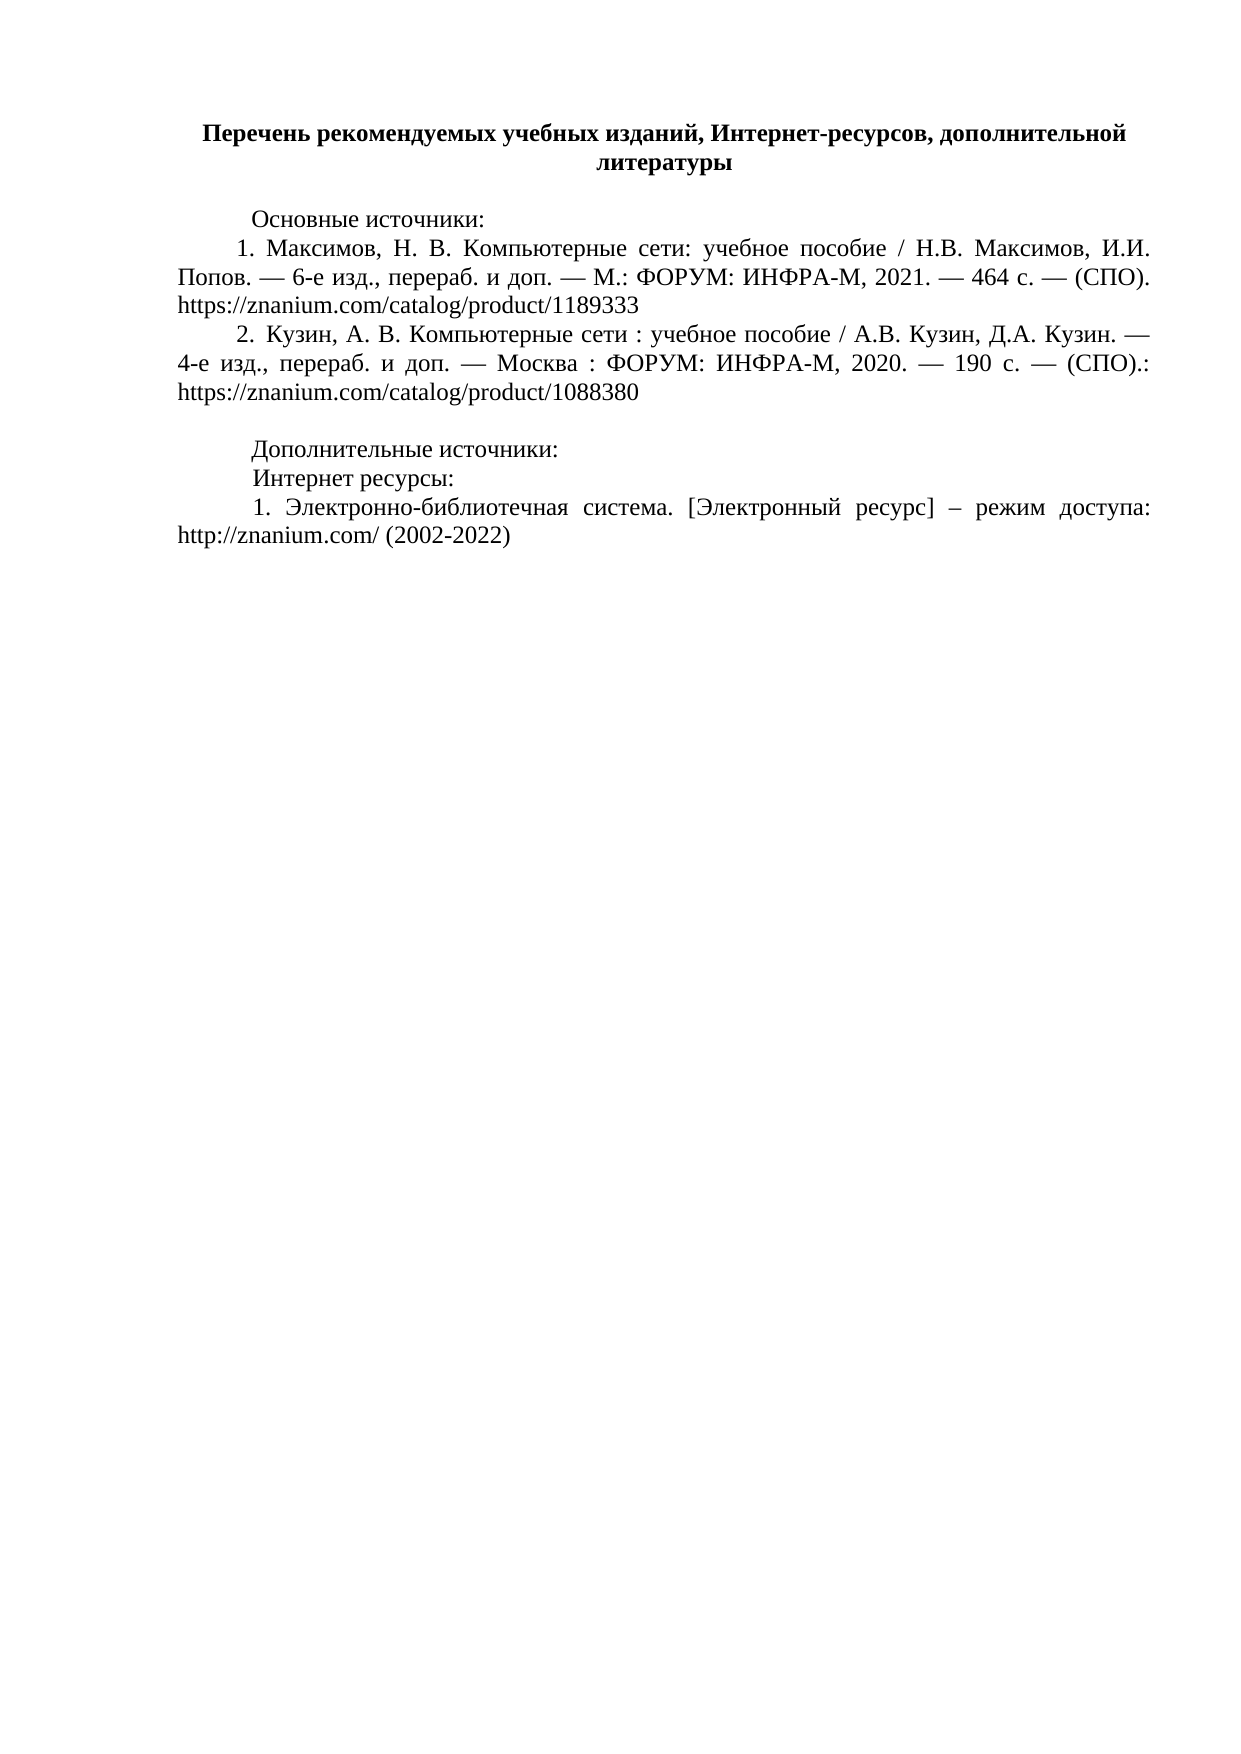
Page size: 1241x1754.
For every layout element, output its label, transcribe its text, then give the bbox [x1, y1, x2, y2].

text 1. Электронно-библиотечная система. [Электронный ресурс] – режим доступа: http://znanium.com/ (2002-2022) [177, 492, 1152, 549]
text Дополнительные источники: [177, 434, 1152, 463]
text Перечень рекомендуемых учебных изданий, Интернет-ресурсов, дополнительной литературы [177, 118, 1152, 176]
list Кузин, А. В. Компьютерные сети : учебное пособие / А.В. Кузин, Д.А. Кузин. — 4-е изд., перераб. и доп. — Москва : ФОРУМ: ИНФРА-М, 2020. — 190 с. — (СПО).: https://znanium.com/catalog/product/1088380 [177, 319, 1152, 406]
list Максимов, Н. В. Компьютерные сети: учебное пособие / Н.В. Максимов, И.И. Попов. — 6-е изд., перераб. и доп. — М.: ФОРУМ: ИНФРА-М, 2021. — 464 с. — (СПО). https://znanium.com/catalog/product/1189333 [177, 233, 1152, 319]
text Интернет ресурсы: [177, 463, 1152, 492]
text Основные источники: [177, 204, 1152, 233]
